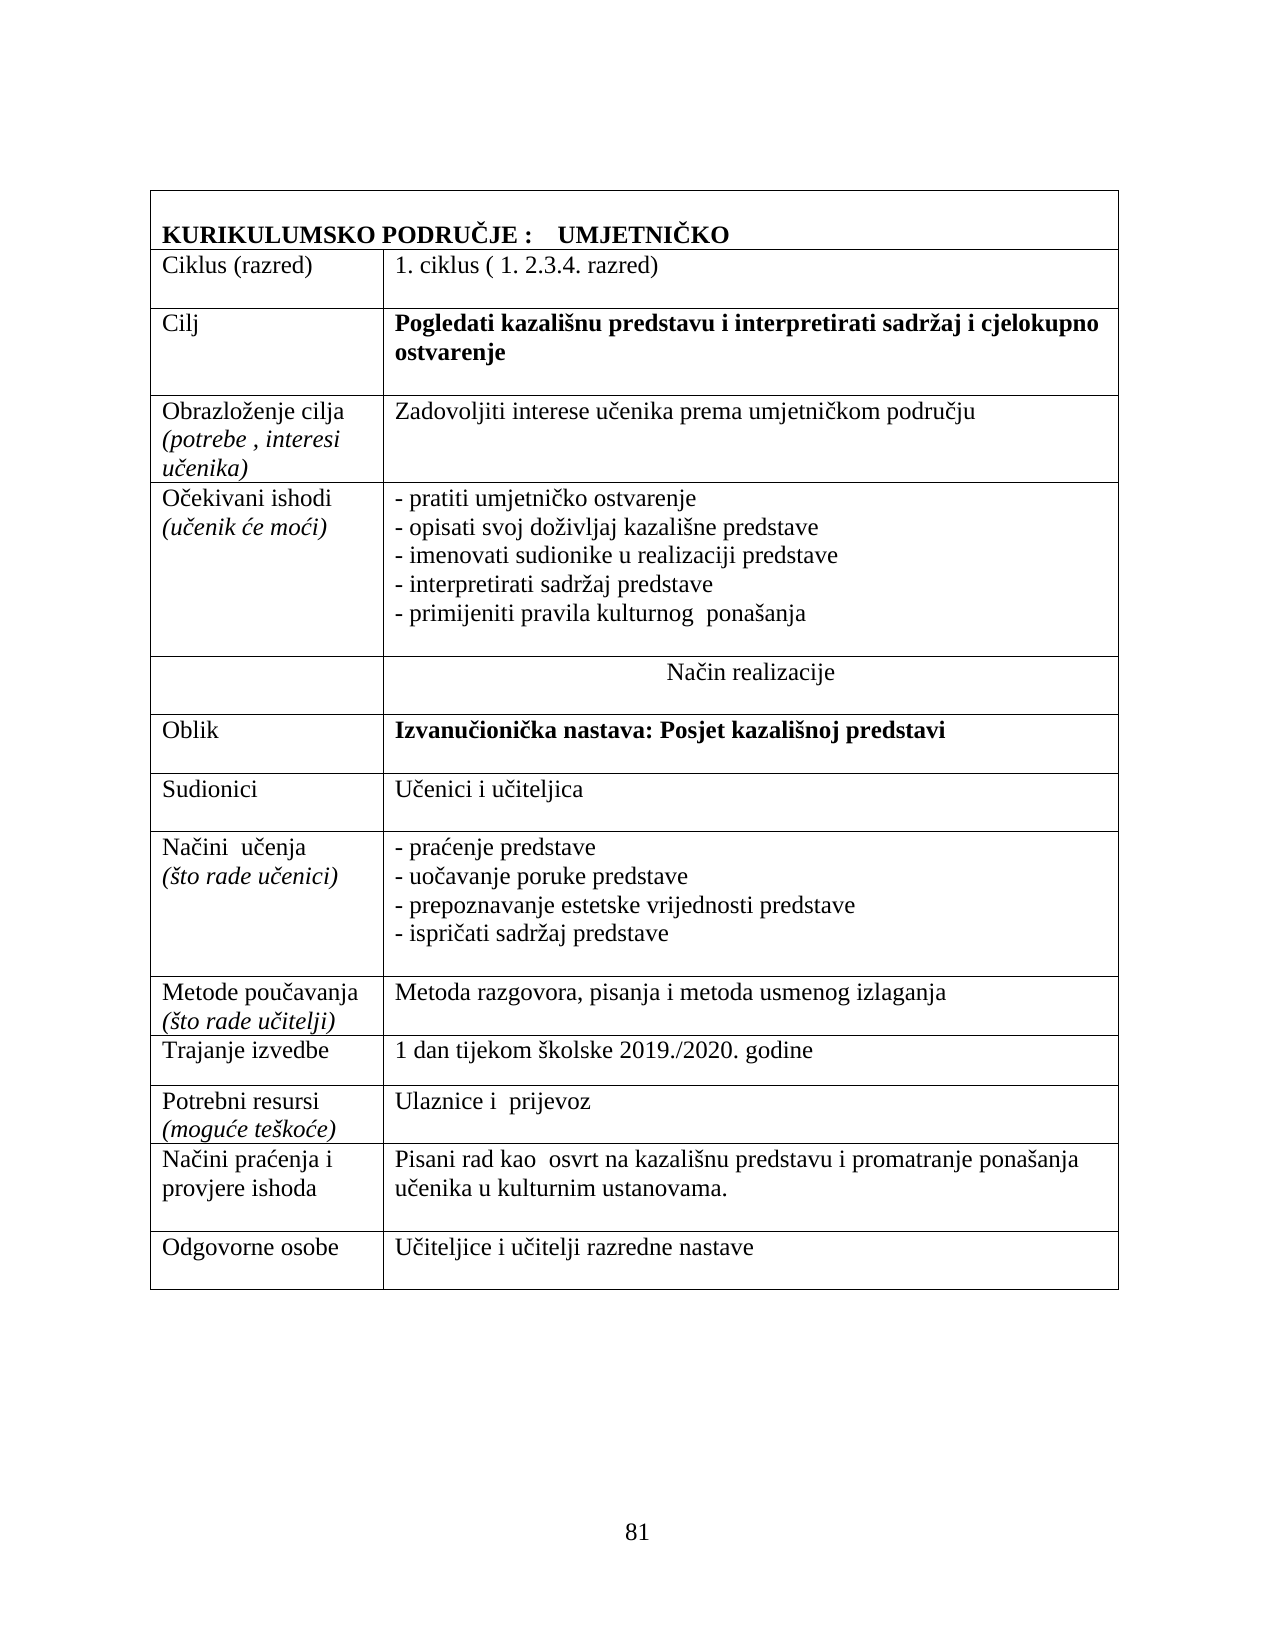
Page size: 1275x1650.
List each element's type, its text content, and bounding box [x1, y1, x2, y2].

table_cell Metode poučavanja (što rade učitelji) [151, 977, 383, 1034]
table_cell Oblik [151, 715, 383, 773]
table_cell Sudionici [151, 774, 383, 831]
table_cell - praćenje predstave - uočavanje poruke predstave - prepoznavanje estetske vrijednosti predstave - ispričati sadržaj predstave [384, 832, 1118, 976]
table_cell Trajanje izvedbe [151, 1036, 383, 1085]
table_cell - pratiti umjetničko ostvarenje - opisati svoj doživljaj kazališne predstave - imenovati sudionike u realizaciji predstave - interpretirati sadržaj predstave - primijeniti pravila kulturnog ponašanja [384, 483, 1118, 656]
table_cell Metoda razgovora, pisanja i metoda usmenog izlaganja [384, 977, 1118, 1034]
table_cell Ulaznice i prijevoz [384, 1086, 1118, 1143]
table_cell Obrazloženje cilja (potrebe , interesi učenika) [151, 396, 383, 482]
table_cell Načini praćenja i provjere ishoda [151, 1144, 383, 1231]
table_cell [151, 657, 383, 714]
table_cell Učiteljice i učitelji razredne nastave [384, 1232, 1118, 1289]
table_cell Pogledati kazališnu predstavu i interpretirati sadržaj i cjelokupno ostvarenje [384, 309, 1118, 395]
table_cell 1. ciklus ( 1. 2.3.4. razred) [384, 250, 1118, 307]
table_cell Načini učenja (što rade učenici) [151, 832, 383, 976]
table_cell Odgovorne osobe [151, 1232, 383, 1289]
table_cell Potrebni resursi (moguće teškoće) [151, 1086, 383, 1143]
table_cell Zadovoljiti interese učenika prema umjetničkom području [384, 396, 1118, 482]
table_header KURIKULUMSKO PODRUČJE : UMJETNIČKO [151, 191, 1118, 249]
table_cell Cilj [151, 309, 383, 395]
table_cell Učenici i učiteljica [384, 774, 1118, 831]
table_cell 1 dan tijekom školske 2019./2020. godine [384, 1036, 1118, 1085]
table_cell Način realizacije [384, 657, 1118, 714]
table_cell Ciklus (razred) [151, 250, 383, 307]
table_cell Očekivani ishodi (učenik će moći) [151, 483, 383, 656]
table_cell Pisani rad kao osvrt na kazališnu predstavu i promatranje ponašanja učenika u kulturnim ustanovama. [384, 1144, 1118, 1231]
table_cell Izvanučionička nastava: Posjet kazališnoj predstavi [384, 715, 1118, 773]
